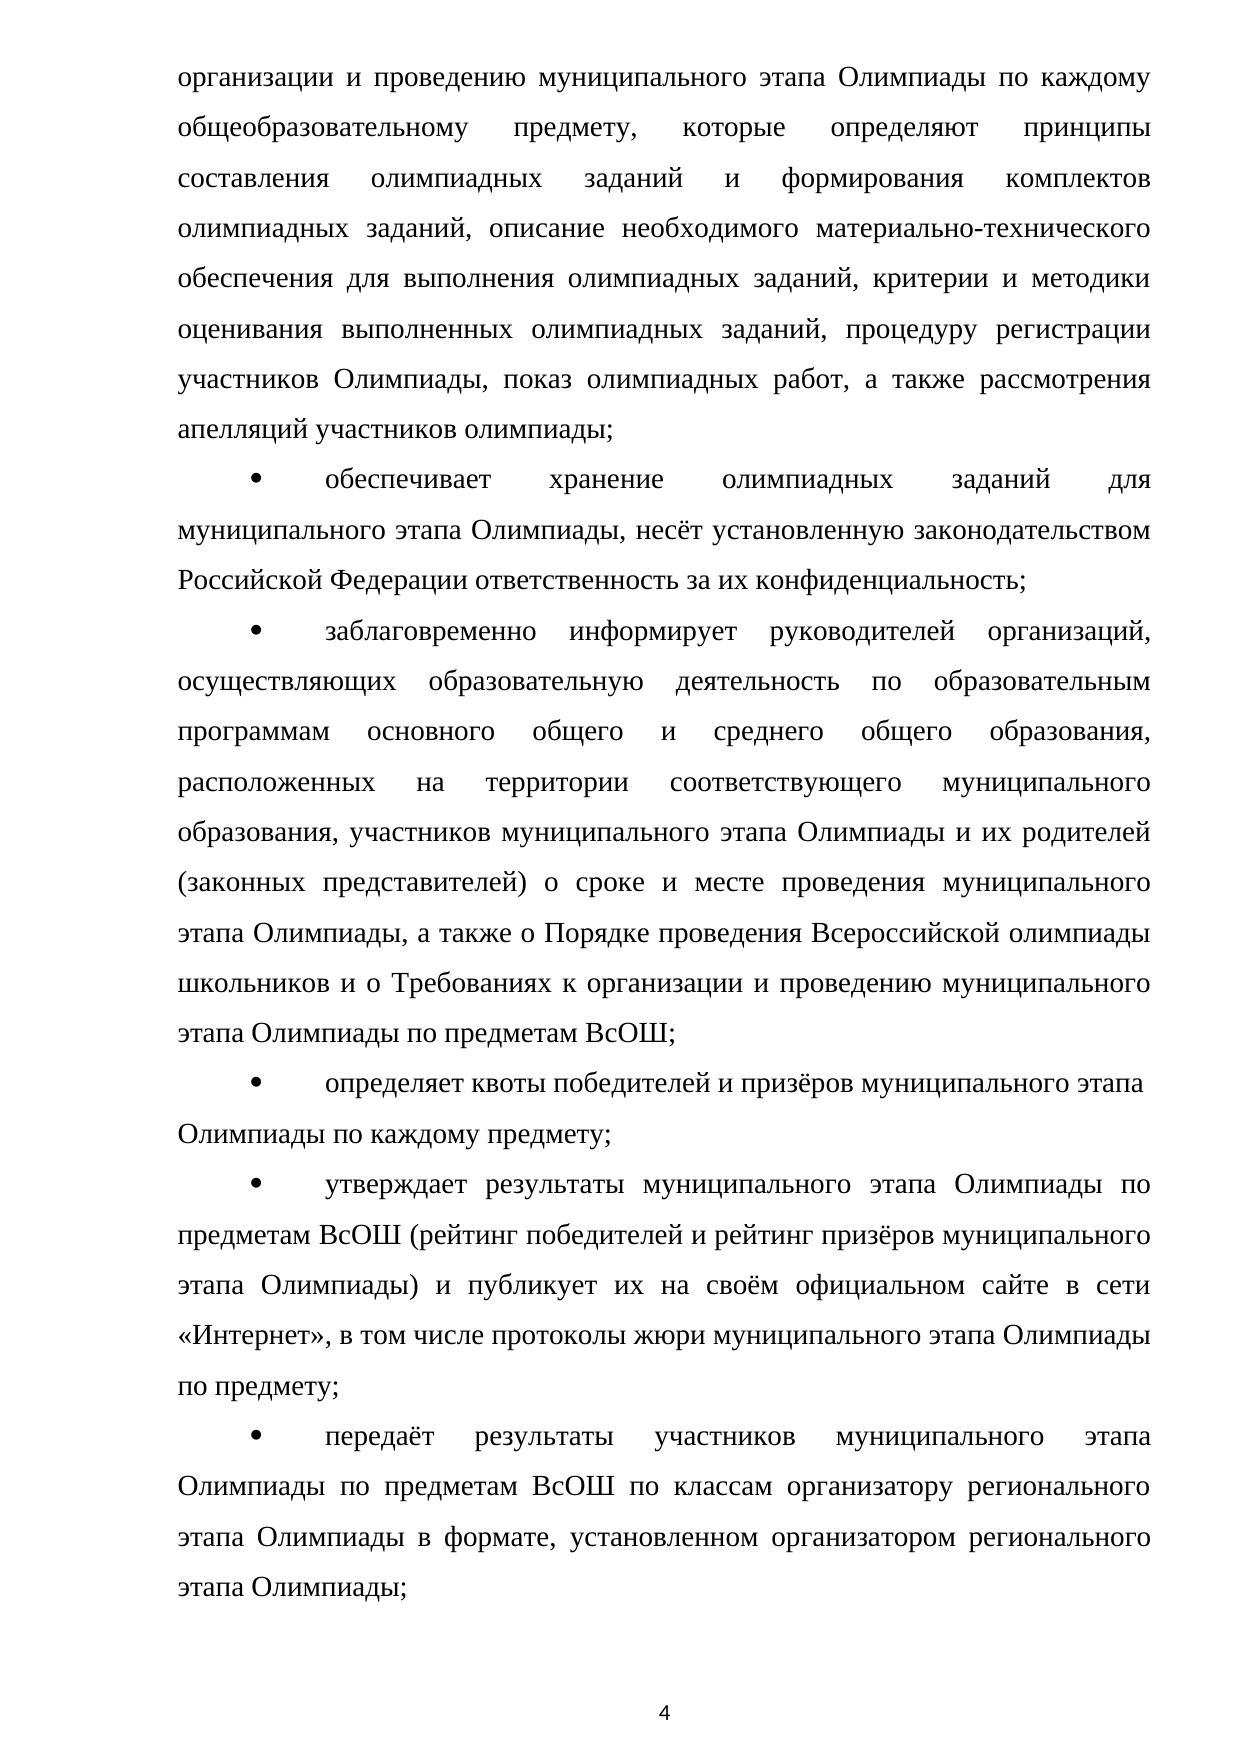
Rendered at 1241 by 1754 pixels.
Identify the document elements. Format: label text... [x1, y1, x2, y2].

list утверждает результаты муниципального этапа Олимпиады по предметам ВсОШ (рейтинг победителей и рейтинг призёров муниципального этапа Олимпиады) и публикует их на своём официальном сайте в сети «Интернет», в том числе протоколы жюри муниципального этапа Олимпиады по предмету; [177, 1166, 1152, 1401]
list обеспечивает хранение олимпиадных заданий для муниципального этапа Олимпиады, несёт установленную законодательством Российской Федерации ответственность за их конфиденциальность; [177, 462, 1152, 596]
list передаёт результаты участников муниципального этапа Олимпиады по предметам ВсОШ по классам организатору регионального этапа Олимпиады в формате, установленном организатором регионального этапа Олимпиады; [177, 1418, 1152, 1603]
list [177, 59, 1152, 445]
list определяет квоты победителей и призёров муниципального этапа Олимпиады по каждому предмету; [177, 1066, 1152, 1149]
list заблаговременно информирует руководителей организаций, осуществляющих образовательную деятельность по образовательным программам основного общего и среднего общего образования, расположенных на территории соответствующего муниципального образования, участников муниципального этапа Олимпиады и их родителей (законных представителей) о сроке и месте проведения муниципального этапа Олимпиады, а также о Порядке проведения Всероссийской олимпиады школьников и о Требованиях к организации и проведению муниципального этапа Олимпиады по предметам ВсОШ; [177, 613, 1152, 1049]
